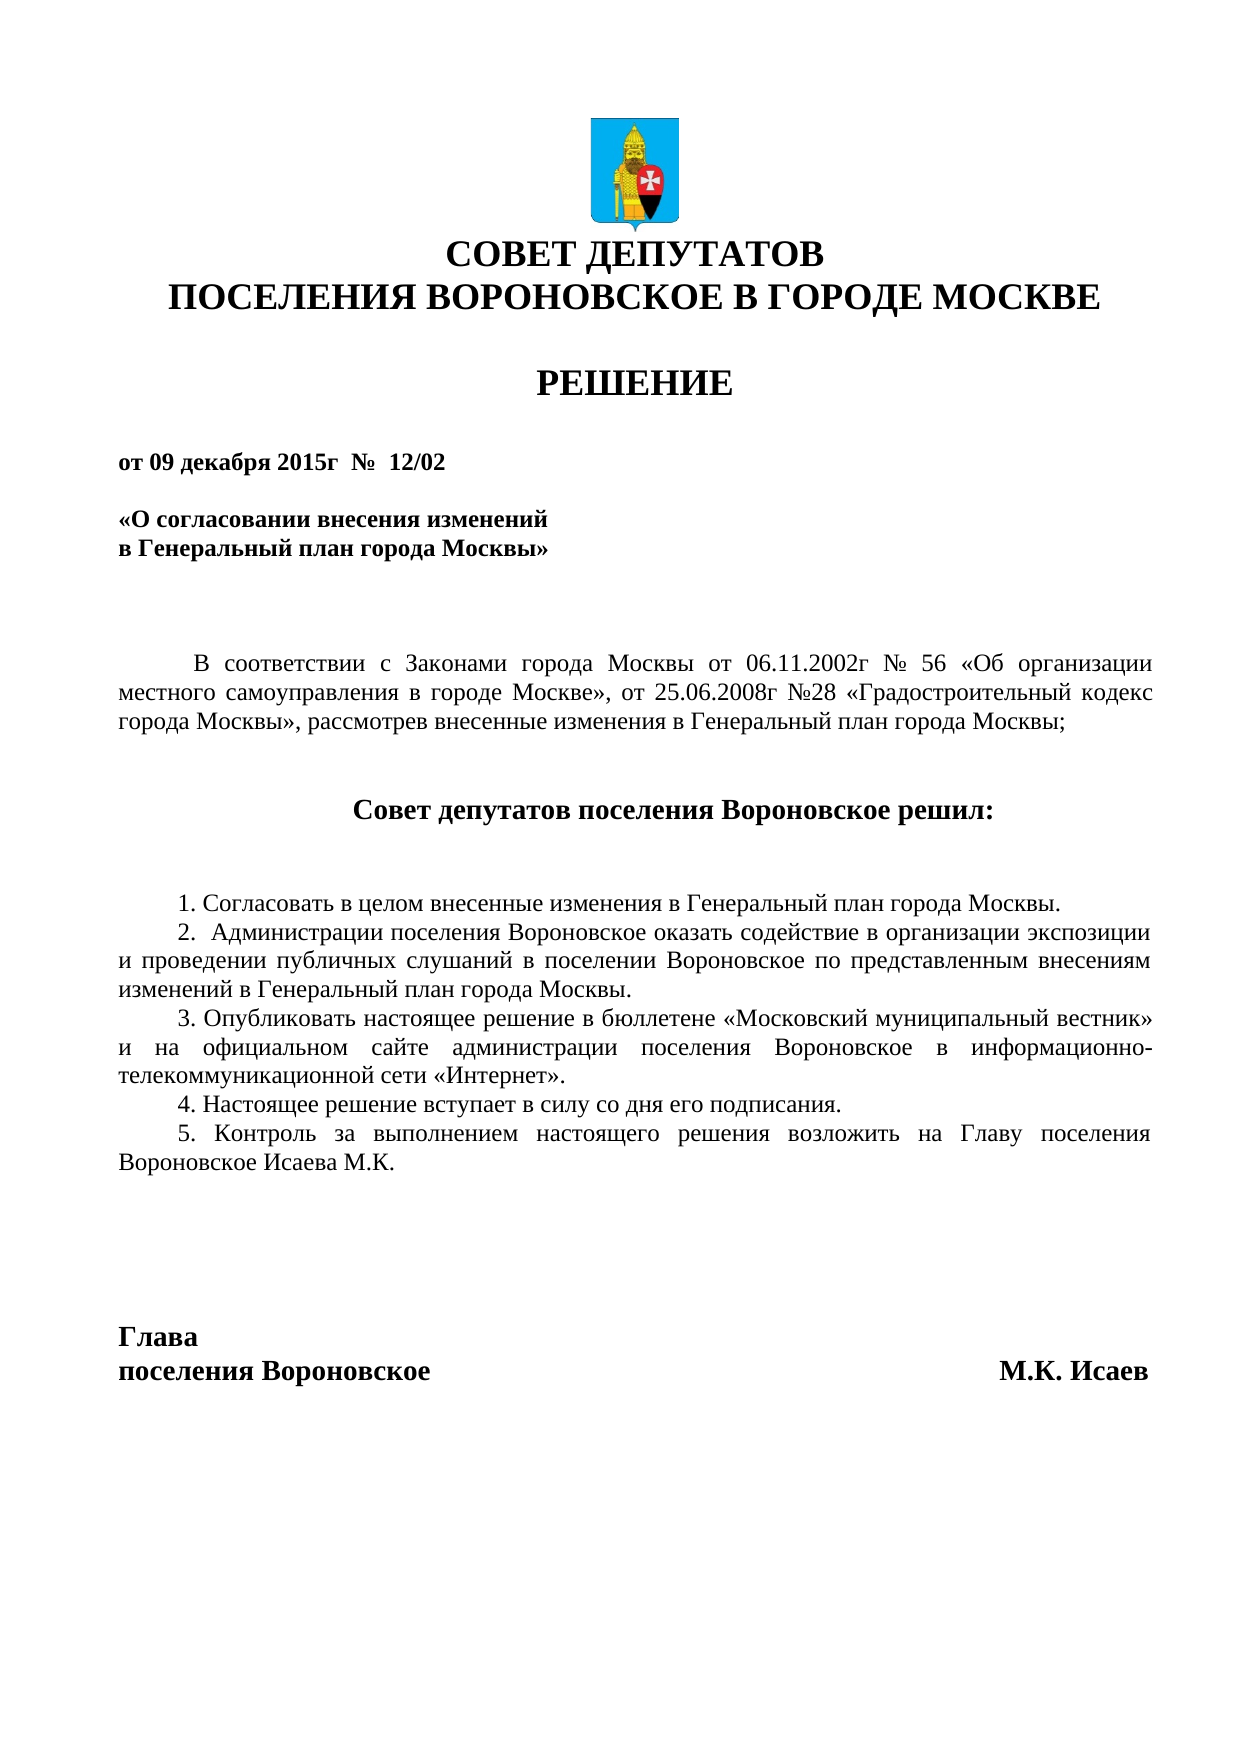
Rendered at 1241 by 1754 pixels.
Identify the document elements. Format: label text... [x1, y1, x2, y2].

text поселения Вороновское М.К. Исаев [118, 1353, 1154, 1386]
text «О согласовании внесения изменений [118, 504, 1150, 533]
text СОВЕТ ДЕПУТАТОВ [118, 231, 1152, 274]
text Совет депутатов поселения Вороновское решил: [118, 792, 1154, 826]
text 3. Опубликовать настоящее решение в бюллетене «Московский муниципальный вестник» и на официальном сайте администрации поселения Вороновское в информационно-телекоммуникационной сети «Интернет». [118, 1003, 1154, 1089]
text в Генеральный план города Москвы» [118, 533, 1150, 562]
picture [590, 124, 679, 232]
text от 09 декабря 2015г № 12/02 [118, 447, 1152, 476]
text 4. Настоящее решение вступает в силу со дня его подписания. [118, 1089, 1154, 1118]
text В соответствии с Законами города Москвы от 06.11.2002г № 56 «Об организации местного самоуправления в городе Москве», от 25.06.2008г №28 «Градостроительный кодекс города Москвы», рассмотрев внесенные изменения в Генеральный план города Москвы; [118, 648, 1154, 734]
text ПОСЕЛЕНИЯ ВОРОНОВСКОЕ В ГОРОДЕ МОСКВЕ [118, 274, 1152, 318]
text Глава [118, 1319, 1154, 1353]
text 2. Администрации поселения Вороновское оказать содействие в организации экспозиции и проведении публичных слушаний в поселении Вороновское по представленным внесениям изменений в Генеральный план города Москвы. [118, 917, 1152, 1003]
text РЕШЕНИЕ [118, 361, 1152, 404]
text 1. Согласовать в целом внесенные изменения в Генеральный план города Москвы. [118, 888, 1154, 917]
text 5. Контроль за выполнением настоящего решения возложить на Главу поселения Вороновское Исаева М.К. [118, 1118, 1152, 1175]
